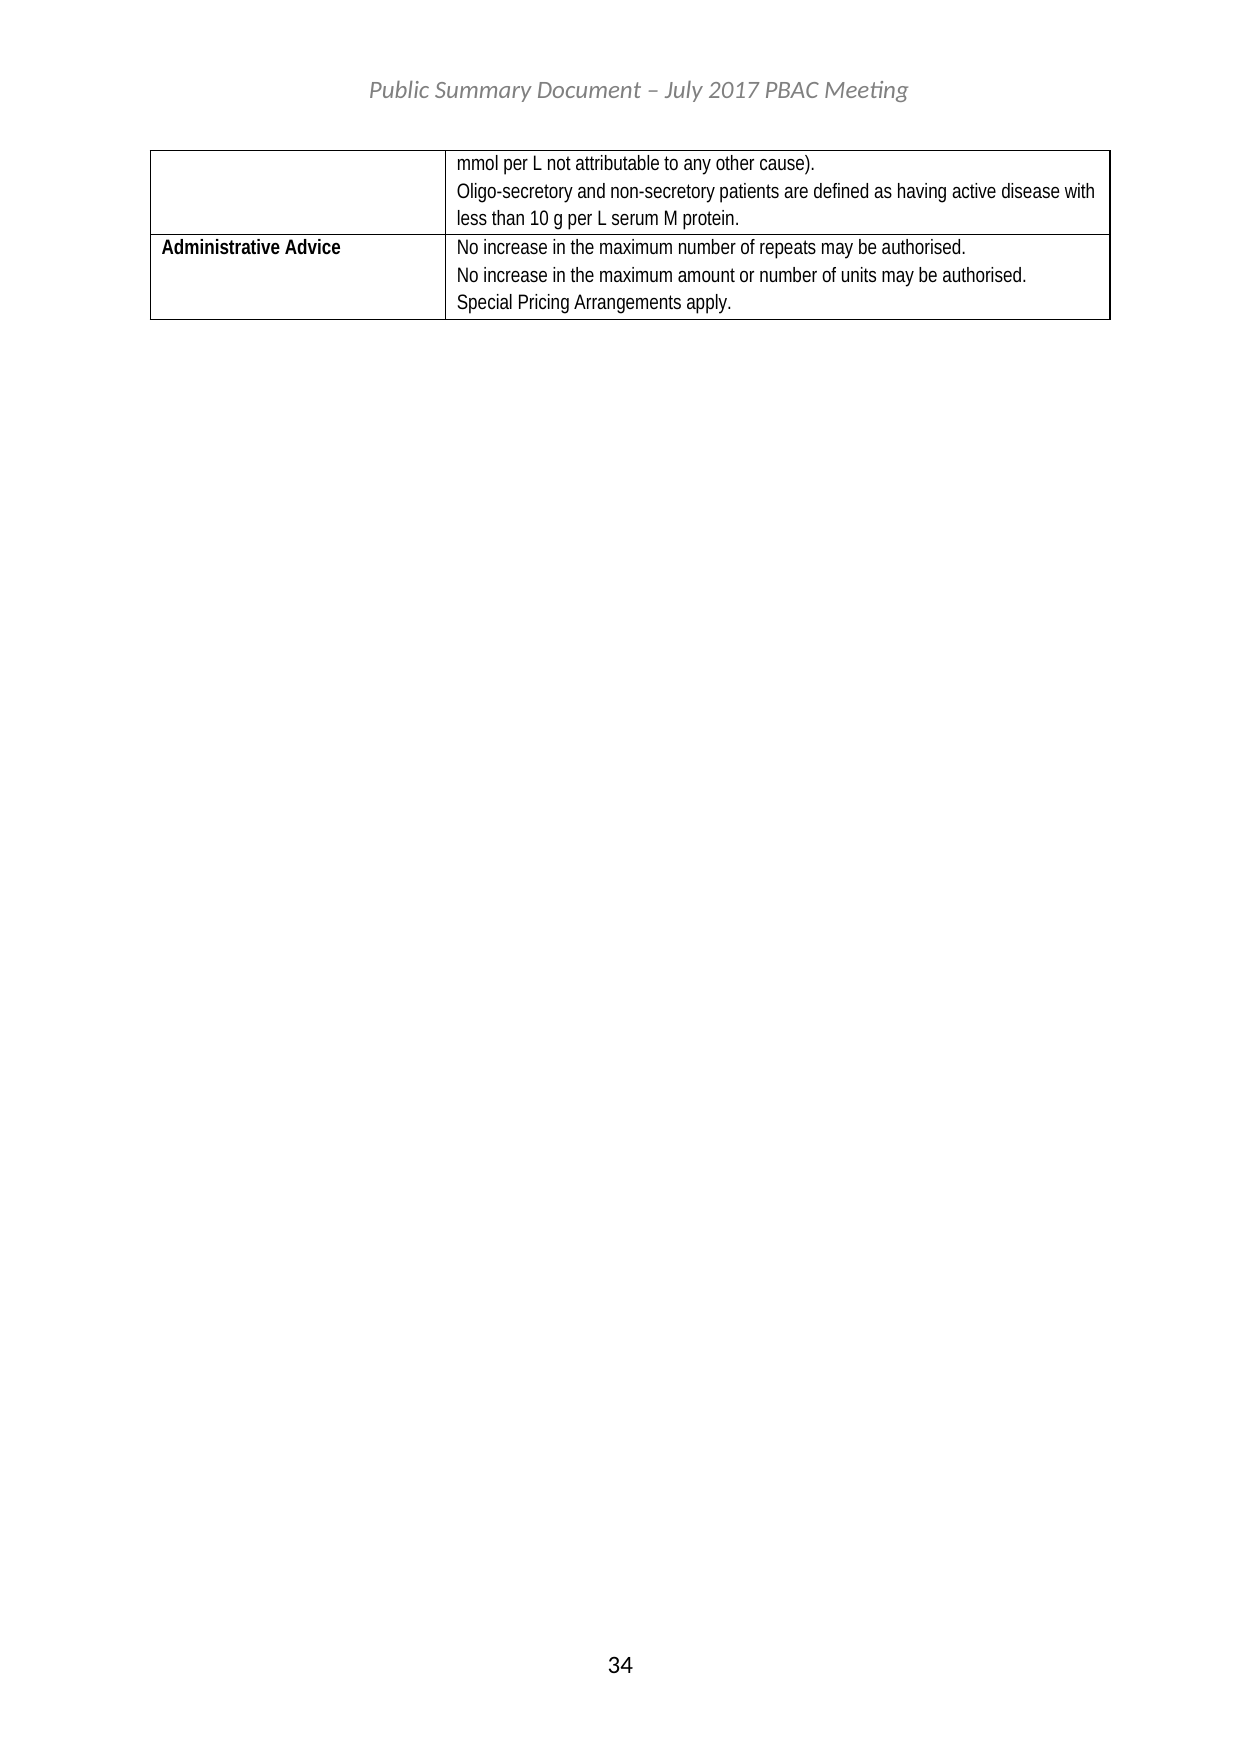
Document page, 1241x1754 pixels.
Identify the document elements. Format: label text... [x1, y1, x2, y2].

table_cell No increase in the maximum number of repeats may be authorised. No increase in the maximum amount or number of units may be authorised. Special Pricing Arrangements apply. [446, 235, 1109, 318]
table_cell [446, 151, 1109, 234]
table_cell Administrative Advice [151, 235, 445, 318]
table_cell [151, 151, 445, 234]
